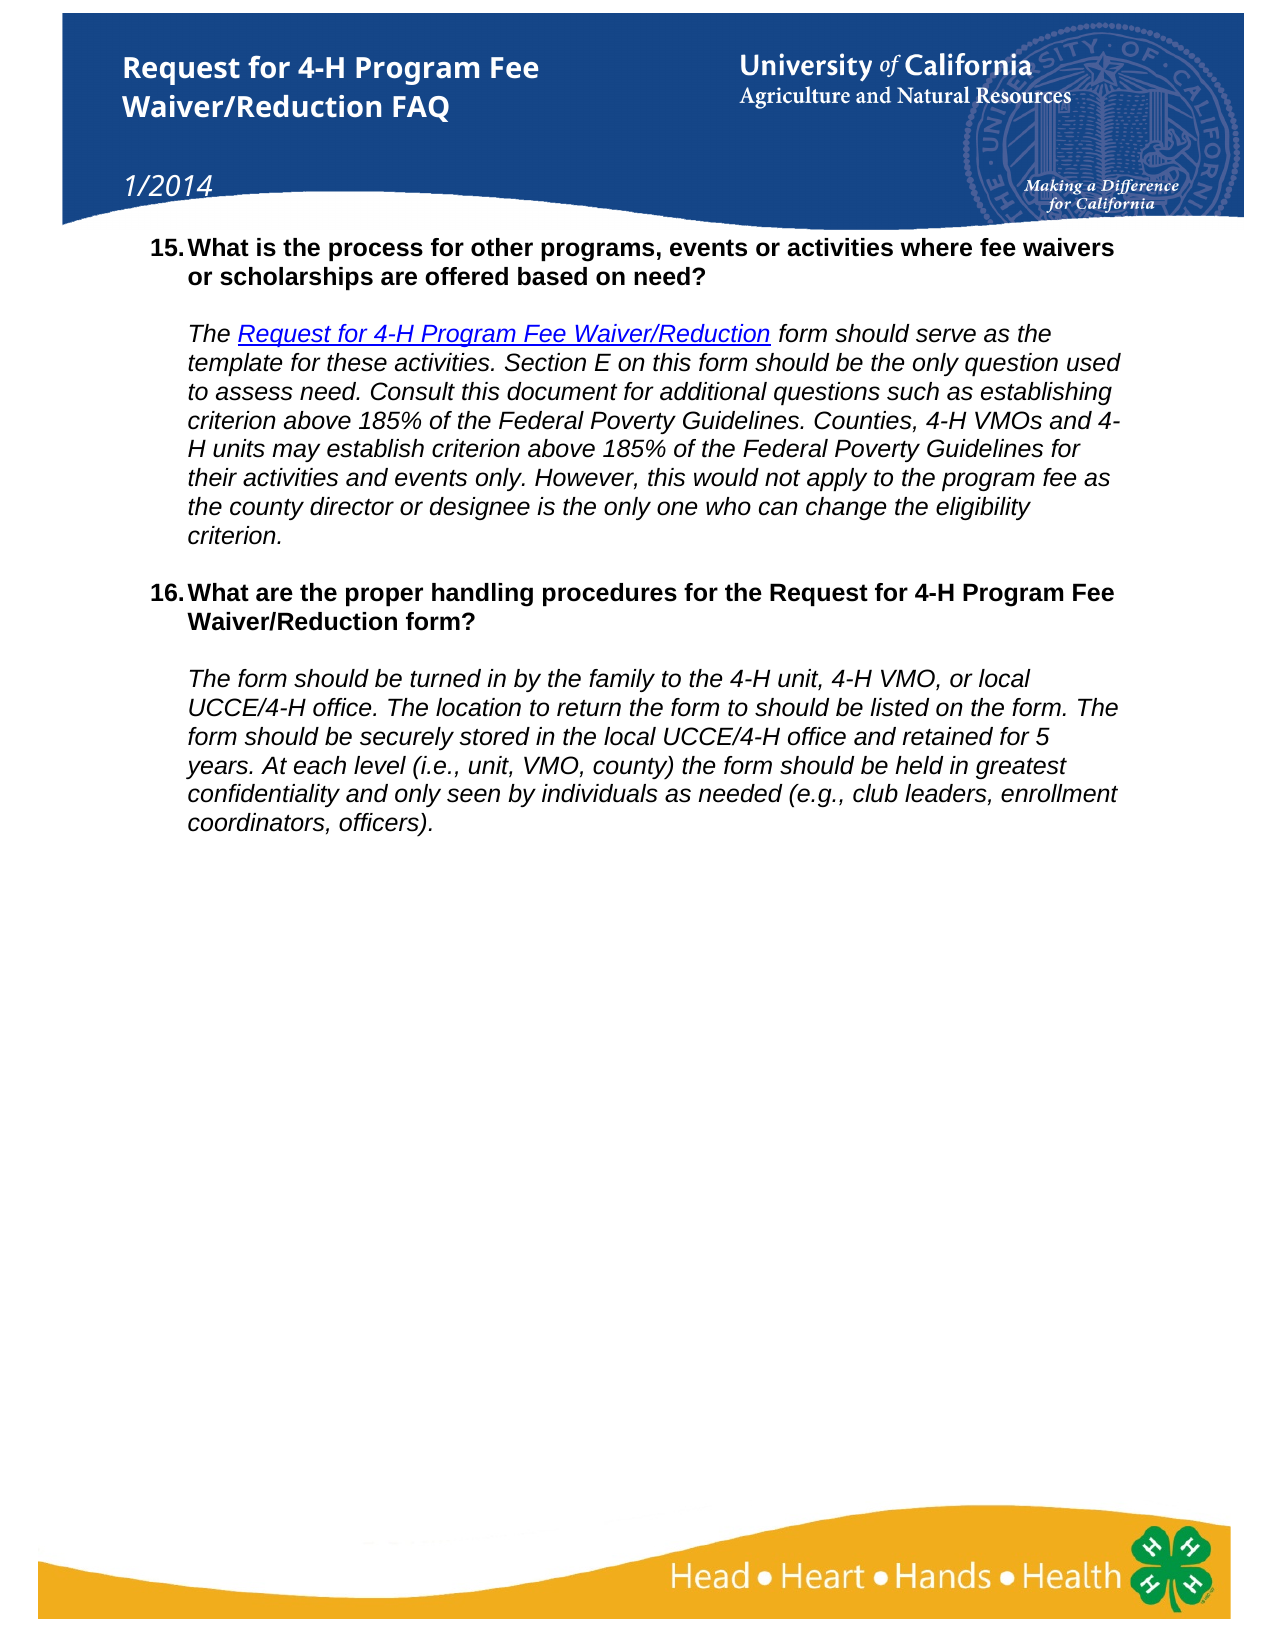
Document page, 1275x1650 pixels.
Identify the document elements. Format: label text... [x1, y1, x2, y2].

text The Request for 4-H Program Fee Waiver/Reduction form should serve as the template for these activities. Section E on this form should be the only question used to assess need. Consult this document for additional questions such as establishing criterion above 185% of the Federal Poverty Guidelines. Counties, 4-H VMOs and 4-H units may establish criterion above 185% of the Federal Poverty Guidelines for their activities and events only. However, this would not apply to the program fee as the county director or designee is the only one who can change the eligibility criterion. [187, 319, 1125, 549]
picture [38, 1500, 1231, 1619]
text The form should be turned in by the family to the 4-H unit, 4-H VMO, or local UCCE/4-H office. The location to return the form to should be listed on the form. The form should be securely stored in the local UCCE/4-H office and retained for 5 years. At each level (i.e., unit, VMO, county) the form should be held in greatest confidentiality and only seen by individuals as needed (e.g., club leaders, enrollment coordinators, officers). [187, 664, 1125, 837]
list What are the proper handling procedures for the Request for 4-H Program Fee Waiver/Reduction form? [150, 578, 1125, 636]
list What is the process for other programs, events or activities where fee waivers or scholarships are offered based on need? [150, 233, 1125, 291]
picture [62, 13, 1244, 230]
